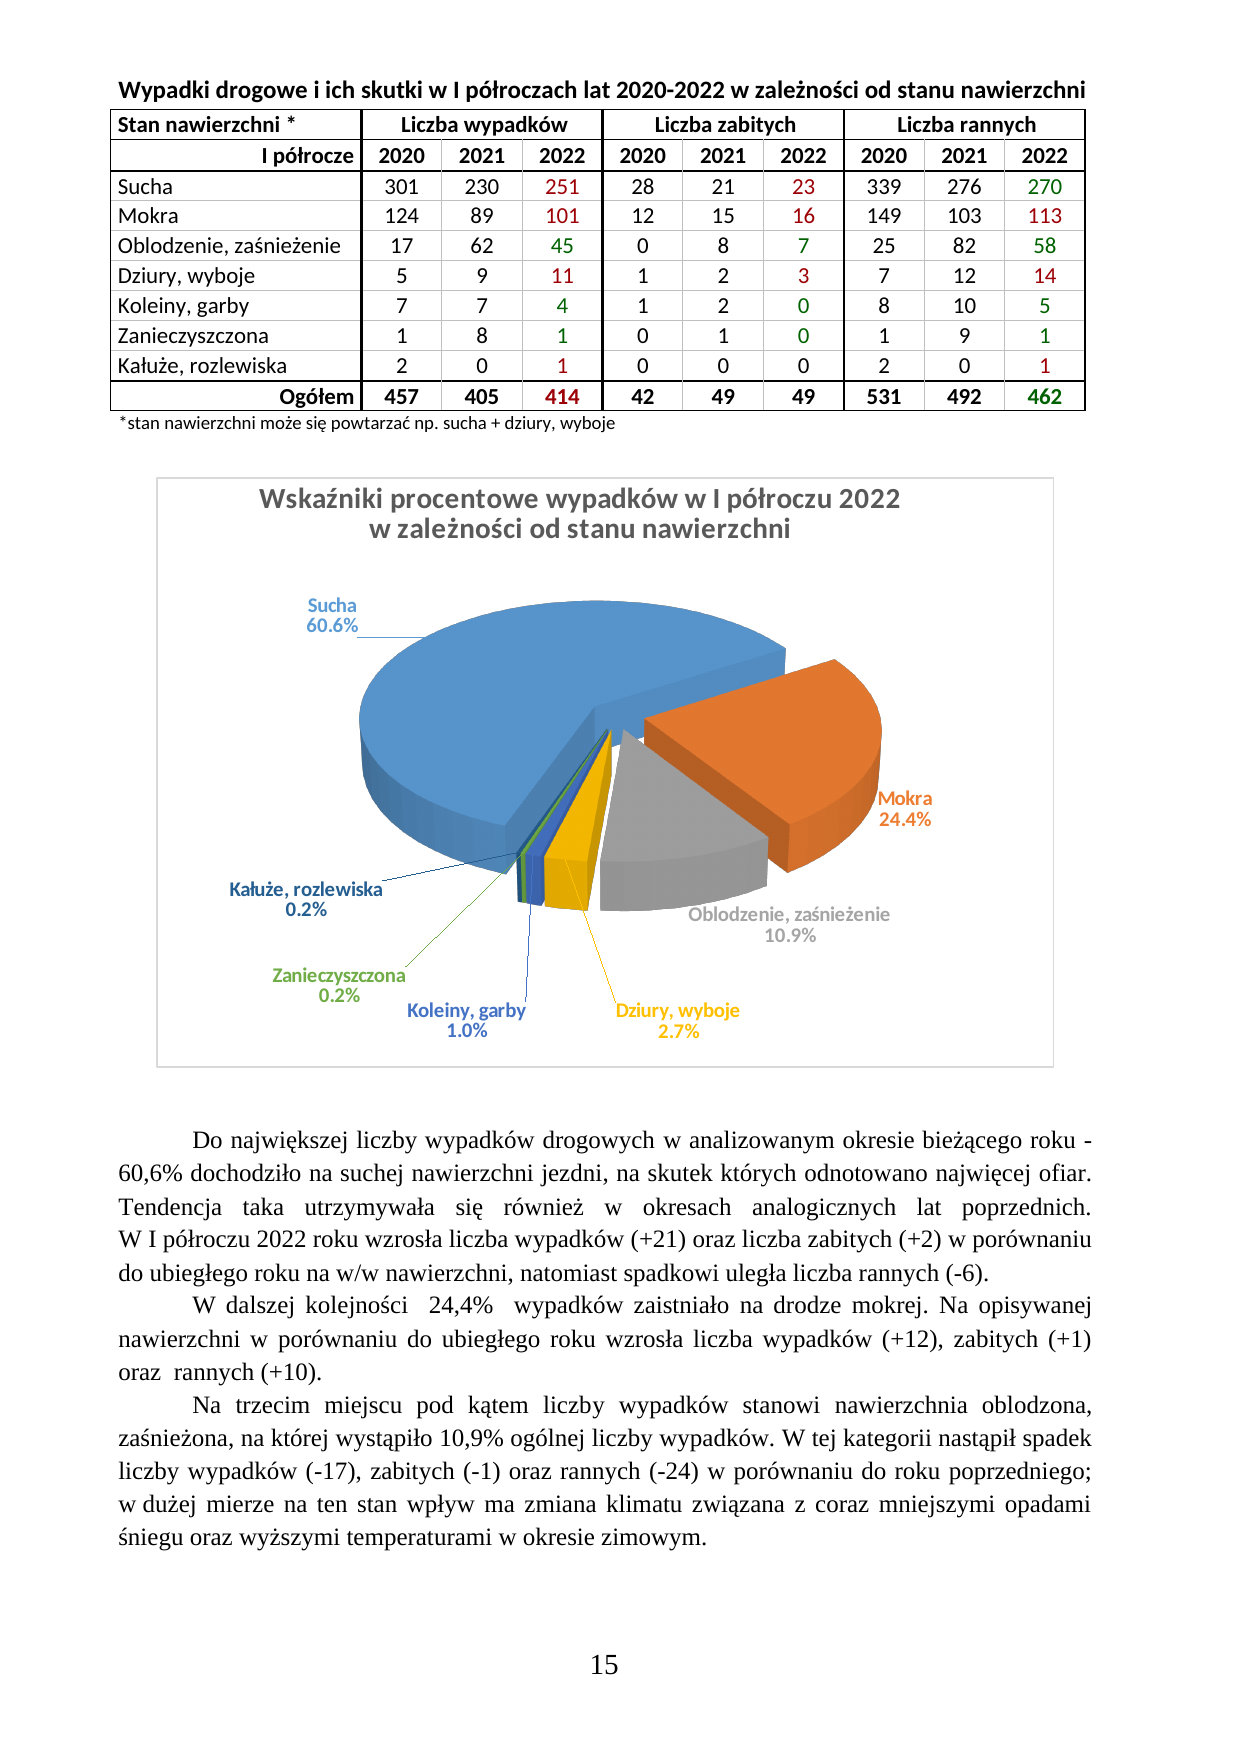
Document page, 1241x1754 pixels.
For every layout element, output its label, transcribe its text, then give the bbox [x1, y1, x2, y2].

table_cell 2020 [363, 140, 441, 170]
table_cell 0 [683, 351, 763, 380]
table_header Liczba rannych [845, 110, 1084, 139]
table_cell 62 [442, 231, 522, 260]
table_cell 49 [683, 382, 763, 410]
table_cell 2020 [604, 140, 682, 170]
table_cell 2022 [1005, 140, 1084, 170]
table_cell 339 [845, 172, 924, 200]
table_cell 8 [442, 321, 522, 350]
table_cell 2021 [683, 140, 763, 170]
table_cell Koleiny, garby [111, 291, 360, 320]
table_cell Zanieczyszczona [111, 321, 360, 350]
table_cell 0 [925, 351, 1004, 380]
table_cell 17 [363, 231, 441, 260]
table_cell Mokra [111, 201, 360, 230]
text *stan nawierzchni może się powtarzać np. sucha + dziury, wyboje [118, 411, 1092, 434]
table_cell 1 [523, 351, 601, 380]
table_cell 12 [604, 201, 682, 230]
table_cell 0 [604, 351, 682, 380]
table_cell Oblodzenie, zaśnieżenie [111, 231, 360, 260]
table_cell 0 [764, 321, 843, 350]
table_header Stan nawierzchni * [111, 110, 360, 139]
table_cell 58 [1005, 231, 1084, 260]
table_cell 0 [764, 351, 843, 380]
table_cell 15 [683, 201, 763, 230]
table_cell 12 [925, 261, 1004, 290]
table_cell 42 [604, 382, 682, 410]
table_cell 2 [683, 291, 763, 320]
table_cell 1 [683, 321, 763, 350]
table_cell 2022 [523, 140, 601, 170]
table_cell 270 [1005, 172, 1084, 200]
table_cell 9 [925, 321, 1004, 350]
table_cell 531 [845, 382, 924, 410]
table_cell 8 [683, 231, 763, 260]
table_cell 7 [442, 291, 522, 320]
table_cell 457 [363, 382, 441, 410]
table_cell 16 [764, 201, 843, 230]
table_cell 1 [1005, 321, 1084, 350]
table_cell 10 [925, 291, 1004, 320]
table_header Liczba wypadków [363, 110, 601, 139]
table_cell 276 [925, 172, 1004, 200]
table_cell 149 [845, 201, 924, 230]
table_cell 301 [363, 172, 441, 200]
table_cell 0 [604, 231, 682, 260]
table_cell 21 [683, 172, 763, 200]
table_cell 1 [363, 321, 441, 350]
table_cell 9 [442, 261, 522, 290]
table_cell 28 [604, 172, 682, 200]
table_cell 1 [523, 321, 601, 350]
table_cell 2 [683, 261, 763, 290]
table_cell 3 [764, 261, 843, 290]
table_cell 101 [523, 201, 601, 230]
text Do największej liczby wypadków drogowych w analizowanym okresie bieżącego roku - 60,6% dochodziło na suchej nawierzchni jezdni, na skutek których odnotowano najwięcej ofiar. Tendencja taka utrzymywała się również w okresach analogicznych lat poprzednich. W I półroczu 2022 roku wzrosła liczba wypadków (+21) oraz liczba zabitych (+2) w porównaniu do ubiegłego roku na w/w nawierzchni, natomiast spadkowi uległa liczba rannych (-6). [118, 1126, 1092, 1286]
table_header Liczba zabitych [604, 110, 843, 139]
table_cell 7 [363, 291, 441, 320]
table_cell 2 [363, 351, 441, 380]
table_cell 1 [1005, 351, 1084, 380]
table_cell 5 [1005, 291, 1084, 320]
table_cell 45 [523, 231, 601, 260]
table_cell 1 [845, 321, 924, 350]
table_cell 2021 [925, 140, 1004, 170]
table_cell 14 [1005, 261, 1084, 290]
table_cell 7 [764, 231, 843, 260]
table_cell 113 [1005, 201, 1084, 230]
table_cell Kałuże, rozlewiska [111, 351, 360, 380]
table_cell 124 [363, 201, 441, 230]
table_cell 0 [764, 291, 843, 320]
table_cell 462 [1005, 382, 1084, 410]
table_cell Ogółem [111, 382, 360, 410]
table_cell 2020 [845, 140, 924, 170]
table_cell 0 [442, 351, 522, 380]
table_cell 1 [604, 261, 682, 290]
table_cell 2022 [764, 140, 843, 170]
table_cell 8 [845, 291, 924, 320]
table_cell 405 [442, 382, 522, 410]
table_cell 89 [442, 201, 522, 230]
table_cell 49 [764, 382, 843, 410]
text Wypadki drogowe i ich skutki w I półroczach lat 2020-2022 w zależności od stanu nawierzchni [118, 74, 1092, 104]
table_cell I półrocze [111, 140, 360, 170]
table_cell 7 [845, 261, 924, 290]
table_cell 5 [363, 261, 441, 290]
table_cell 4 [523, 291, 601, 320]
table_cell 230 [442, 172, 522, 200]
table_cell Sucha [111, 172, 360, 200]
text W dalszej kolejności 24,4% wypadków zaistniało na drodze mokrej. Na opisywanej nawierzchni w porównaniu do ubiegłego roku wzrosła liczba wypadków (+12), zabitych (+1) oraz rannych (+10). [118, 1291, 1092, 1385]
table_cell 492 [925, 382, 1004, 410]
table_cell 11 [523, 261, 601, 290]
table_cell 2 [845, 351, 924, 380]
table_cell 25 [845, 231, 924, 260]
table_cell 1 [604, 291, 682, 320]
table_cell 251 [523, 172, 601, 200]
table_cell 2021 [442, 140, 522, 170]
table_cell 82 [925, 231, 1004, 260]
table_cell 0 [604, 321, 682, 350]
table_cell 103 [925, 201, 1004, 230]
table_cell Dziury, wyboje [111, 261, 360, 290]
table_cell 414 [523, 382, 601, 410]
text Na trzecim miejscu pod kątem liczby wypadków stanowi nawierzchnia oblodzona, zaśnieżona, na której wystąpiło 10,9% ogólnej liczby wypadków. W tej kategorii nastąpił spadek liczby wypadków (-17), zabitych (-1) oraz rannych (-24) w porównaniu do roku poprzedniego; w dużej mierze na ten stan wpływ ma zmiana klimatu związana z coraz mniejszymi opadami śniegu oraz wyższymi temperaturami w okresie zimowym. [118, 1390, 1092, 1551]
table_cell 23 [764, 172, 843, 200]
